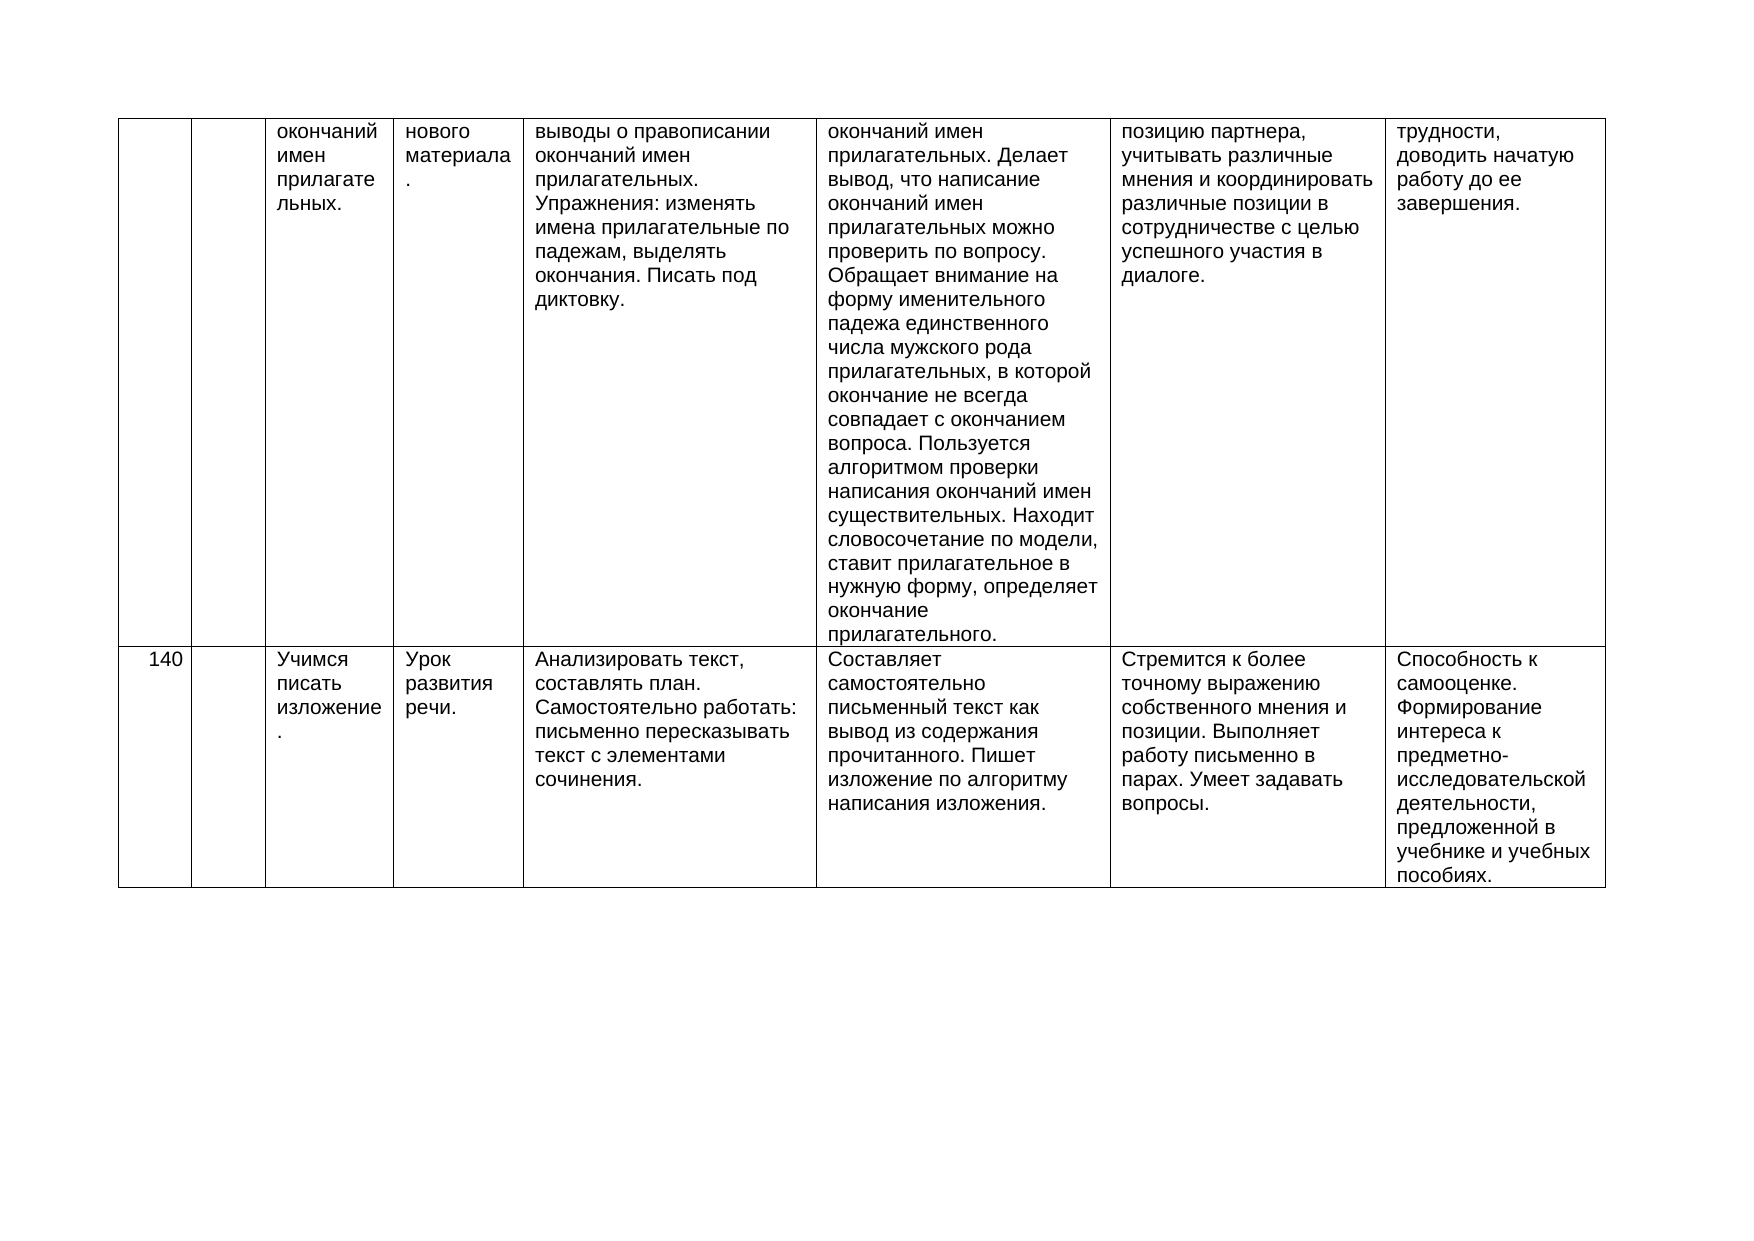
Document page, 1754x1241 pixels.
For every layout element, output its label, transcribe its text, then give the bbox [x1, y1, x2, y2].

table_cell [119, 119, 191, 646]
table_cell Анализировать текст, составлять план. Самостоятельно работать: письменно пересказывать текст с элементами сочинения. [524, 647, 816, 887]
table_cell Способность к самооценке. Формирование интереса к предметно-исследовательской деятельности, предложенной в учебнике и учебных пособиях. [1386, 647, 1605, 887]
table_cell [817, 119, 1110, 646]
table_cell Урок развития речи. [394, 647, 523, 887]
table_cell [1111, 119, 1385, 646]
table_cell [1386, 119, 1605, 646]
table_cell [192, 119, 265, 646]
table_cell [119, 647, 191, 887]
table_cell Стремится к более точному выражению собственного мнения и позиции. Выполняет работу письменно в парах. Умеет задавать вопросы. [1111, 647, 1385, 887]
table_cell Учимся писать изложение. [266, 647, 393, 887]
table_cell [394, 119, 523, 646]
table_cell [524, 119, 816, 646]
table_cell Составляет самостоятельно письменный текст как вывод из содержания прочитанного. Пишет изложение по алгоритму написания изложения. [817, 647, 1110, 887]
table_cell [192, 647, 265, 887]
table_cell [266, 119, 393, 646]
